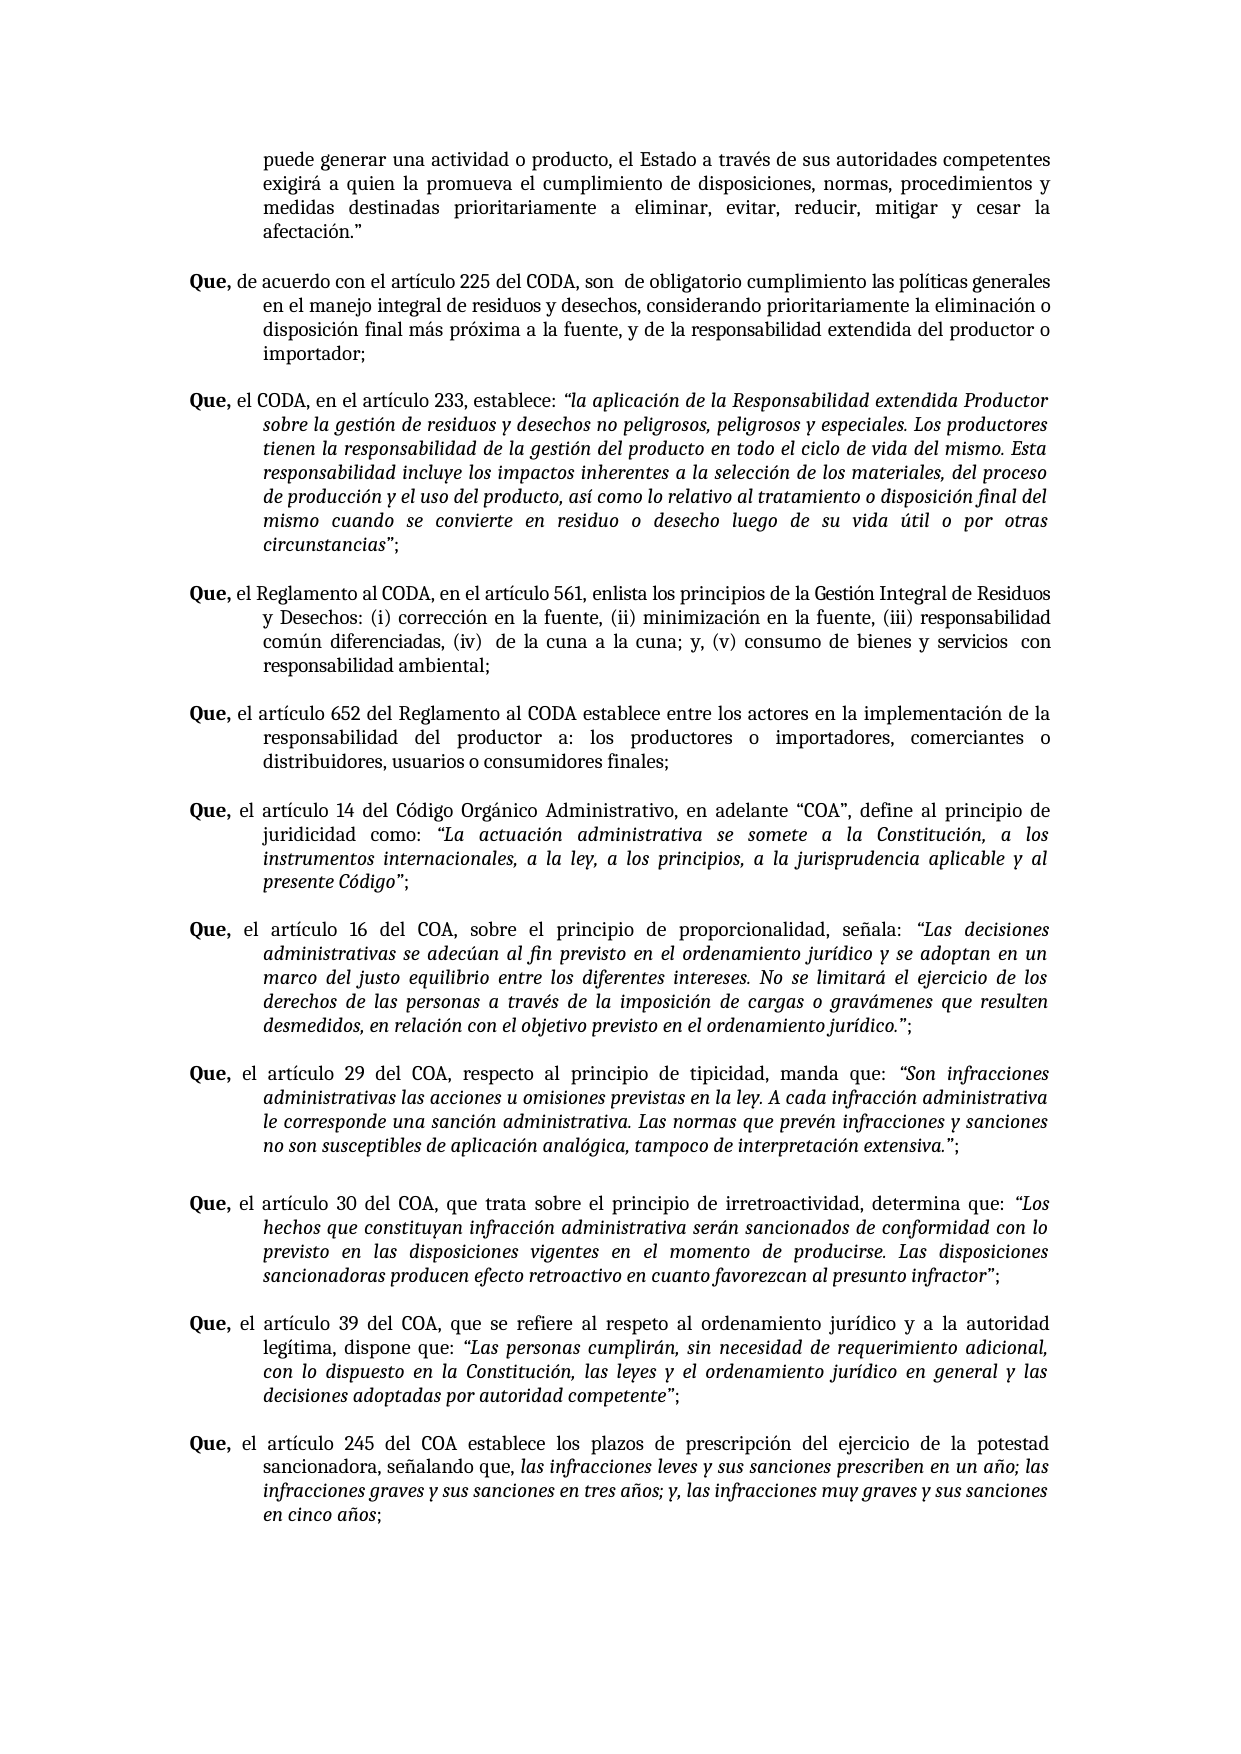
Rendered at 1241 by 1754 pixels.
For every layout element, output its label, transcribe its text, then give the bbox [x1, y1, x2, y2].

text Que, el CODA, en el artículo 233, establece: “la aplicación de la Responsabilidad extendida Productor sobre la gestión de residuos y desechos no peligrosos, peligrosos y especiales. Los productores tienen la responsabilidad de la gestión del producto en todo el ciclo de vida del mismo. Esta responsabilidad incluye los impactos inherentes a la selección de los materiales, del proceso de producción y el uso del producto, así como lo relativo al tratamiento o disposición final del mismo cuando se convierte en residuo o desecho luego de su vida útil o por otras circunstancias”; [189, 389, 1051, 557]
text Que, el artículo 245 del COA establece los plazos de prescripción del ejercicio de la potestad sancionadora, señalando que, las infracciones leves y sus sanciones prescriben en un año; las infracciones graves y sus sanciones en tres años; y, las infracciones muy graves y sus sanciones en cinco años; [189, 1431, 1051, 1527]
text Que, el artículo 14 del Código Orgánico Administrativo, en adelante “COA”, define al principio de juridicidad como: “La actuación administrativa se somete a la Constitución, a los instrumentos internacionales, a la ley, a los principios, a la jurisprudencia aplicable y al presente Código”; [189, 798, 1051, 894]
text Que, el artículo 39 del COA, que se refiere al respeto al ordenamiento jurídico y a la autoridad legítima, dispone que: “Las personas cumplirán, sin necesidad de requerimiento adicional, con lo dispuesto en la Constitución, las leyes y el ordenamiento jurídico en general y las decisiones adoptadas por autoridad competente”; [189, 1311, 1051, 1407]
text Que, el artículo 30 del COA, que trata sobre el principio de irretroactividad, determina que: “Los hechos que constituyan infracción administrativa serán sancionados de conformidad con lo previsto en las disposiciones vigentes en el momento de producirse. Las disposiciones sancionadoras producen efecto retroactivo en cuanto favorezcan al presunto infractor”; [189, 1192, 1051, 1287]
text Que, el Reglamento al CODA, en el artículo 561, enlista los principios de la Gestión Integral de Residuos y Desechos: (i) corrección en la fuente, (ii) minimización en la fuente, (iii) responsabilidad común diferenciadas, (iv) de la cuna a la cuna; y, (v) consumo de bienes y servicios con responsabilidad ambiental; [189, 582, 1051, 677]
text Que, el artículo 652 del Reglamento al CODA establece entre los actores en la implementación de la responsabilidad del productor a: los productores o importadores, comerciantes o distribuidores, usuarios o consumidores finales; [189, 701, 1051, 773]
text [189, 148, 1051, 244]
text Que, el artículo 16 del COA, sobre el principio de proporcionalidad, señala: “Las decisiones administrativas se adecúan al fin previsto en el ordenamiento jurídico y se adoptan en un marco del justo equilibrio entre los diferentes intereses. No se limitará el ejercicio de los derechos de las personas a través de la imposición de cargas o gravámenes que resulten desmedidos, en relación con el objetivo previsto en el ordenamiento jurídico.”; [189, 918, 1051, 1038]
text Que, el artículo 29 del COA, respecto al principio de tipicidad, manda que: “Son infracciones administrativas las acciones u omisiones previstas en la ley. A cada infracción administrativa le corresponde una sanción administrativa. Las normas que prevén infracciones y sanciones no son susceptibles de aplicación analógica, tampoco de interpretación extensiva.”; [189, 1062, 1051, 1158]
text Que, de acuerdo con el artículo 225 del CODA, son de obligatorio cumplimiento las políticas generales en el manejo integral de residuos y desechos, considerando prioritariamente la eliminación o disposición final más próxima a la fuente, y de la responsabilidad extendida del productor o importador; [189, 269, 1051, 365]
